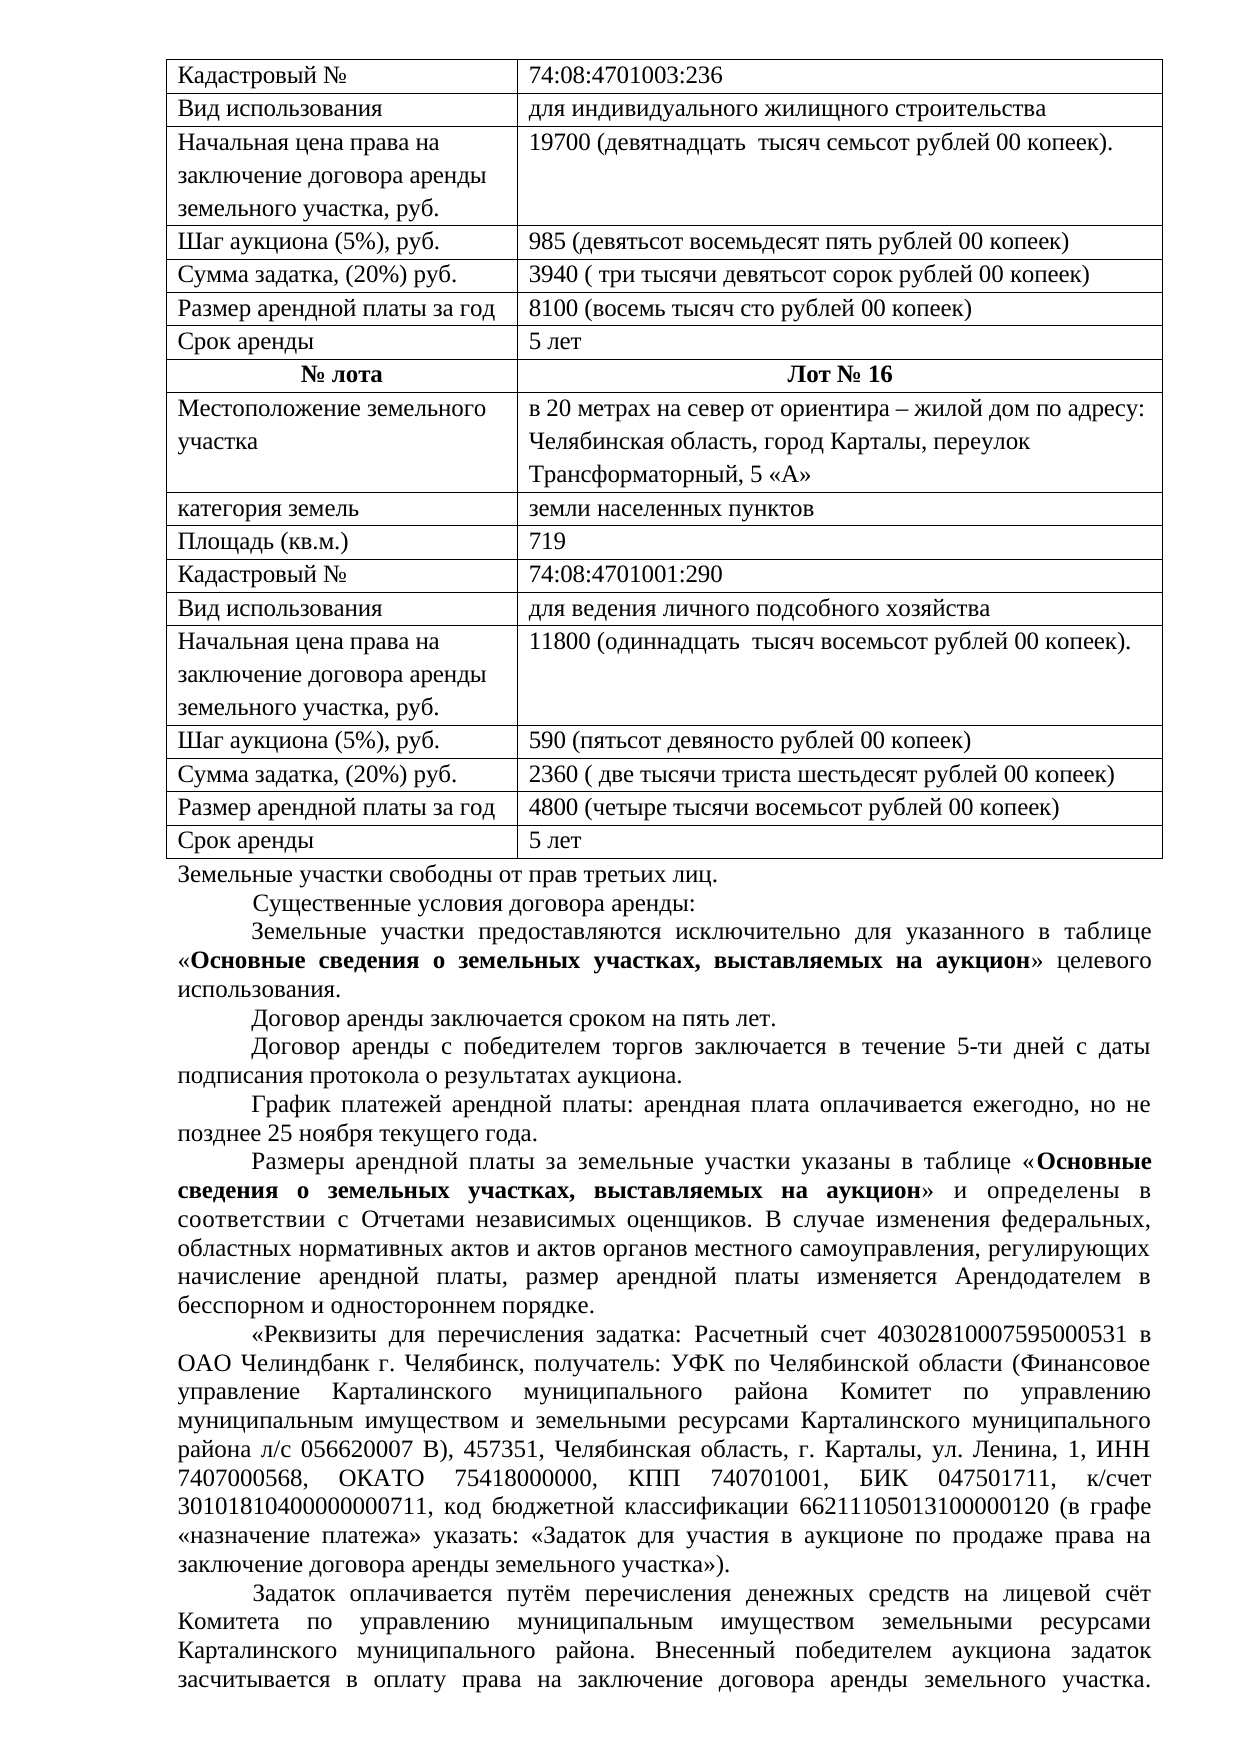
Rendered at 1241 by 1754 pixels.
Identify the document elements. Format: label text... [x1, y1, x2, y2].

table_cell 2360 ( две тысячи триста шестьдесят рублей 00 копеек) [518, 759, 1162, 791]
table_cell № лота [167, 360, 517, 392]
table_cell Шаг аукциона (5%), руб. [167, 726, 517, 758]
table_cell Сумма задатка, (20%) руб. [167, 759, 517, 791]
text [177, 1578, 1152, 1693]
text Договор аренды заключается сроком на пять лет. [177, 1003, 1152, 1031]
table_cell Вид использования [167, 94, 517, 126]
text Земельные участки предоставляются исключительно для указанного в таблице «Основные сведения о земельных участках, выставляемых на аукцион» целевого использования. [177, 916, 1152, 1003]
table_cell Размер арендной платы за год [167, 792, 517, 824]
table_cell 19700 (девятнадцать тысяч семьсот рублей 00 копеек). [518, 127, 1162, 225]
table_cell 985 (девятьсот восемьдесят пять рублей 00 копеек) [518, 226, 1162, 258]
table_cell 590 (пятьсот девяносто рублей 00 копеек) [518, 726, 1162, 758]
text График платежей арендной платы: арендная плата оплачивается ежегодно, но не позднее 25 ноября текущего года. [177, 1089, 1152, 1146]
table_cell 719 [518, 526, 1162, 558]
table_cell Местоположение земельного участка [167, 393, 517, 492]
table_cell Начальная цена права на заключение договора аренды земельного участка, руб. [167, 626, 517, 724]
table_cell Кадастровый № [167, 560, 517, 592]
table_cell для ведения личного подсобного хозяйства [518, 593, 1162, 625]
table_cell 74:08:4701003:236 [518, 60, 1162, 92]
table_cell земли населенных пунктов [518, 493, 1162, 525]
text Земельные участки свободны от прав третьих лиц. [177, 859, 1152, 888]
table_cell 3940 ( три тысячи девятьсот сорок рублей 00 копеек) [518, 260, 1162, 292]
table_cell Срок аренды [167, 326, 517, 358]
text Размеры арендной платы за земельные участки указаны в таблице «Основные сведения о земельных участках, выставляемых на аукцион» и определены в соответствии с Отчетами независимых оценщиков. В случае изменения федеральных, областных нормативных актов и актов органов местного самоуправления, регулирующих начисление арендной платы, размер арендной платы изменяется Арендодателем в бесспорном и одностороннем порядке. [177, 1146, 1152, 1319]
table_cell 5 лет [518, 326, 1162, 358]
table_cell Кадастровый № [167, 60, 517, 92]
table_cell Вид использования [167, 593, 517, 625]
table_cell 74:08:4701001:290 [518, 560, 1162, 592]
table_cell Размер арендной платы за год [167, 293, 517, 325]
table_cell в 20 метрах на север от ориентира – жилой дом по адресу: Челябинская область, город Карталы, переулок Трансформаторный, 5 «А» [518, 393, 1162, 492]
table_cell Сумма задатка, (20%) руб. [167, 260, 517, 292]
table_cell Лот № 16 [518, 360, 1162, 392]
table_cell для индивидуального жилищного строительства [518, 94, 1162, 126]
table_cell Площадь (кв.м.) [167, 526, 517, 558]
table_cell 8100 (восемь тысяч сто рублей 00 копеек) [518, 293, 1162, 325]
text Договор аренды с победителем торгов заключается в течение 5-ти дней с даты подписания протокола о результатах аукциона. [177, 1031, 1152, 1089]
text «Реквизиты для перечисления задатка: Расчетный счет 40302810007595000531 в ОАО Челиндбанк г. Челябинск, получатель: УФК по Челябинской области (Финансовое управление Карталинского муниципального района Комитет по управлению муниципальным имуществом и земельными ресурсами Карталинского муниципального района л/с 056620007 В), 457351, Челябинская область, г. Карталы, ул. Ленина, 1, ИНН 7407000568, ОКАТО 75418000000, КПП 740701001, БИК 047501711, к/счет 30101810400000000711, код бюджетной классификации 66211105013100000120 (в графе «назначение платежа» указать: «Задаток для участия в аукционе по продаже права на заключение договора аренды земельного участка»). [177, 1319, 1152, 1578]
table_cell 4800 (четыре тысячи восемьсот рублей 00 копеек) [518, 792, 1162, 824]
text Существенные условия договора аренды: [252, 888, 1152, 916]
table_cell Начальная цена права на заключение договора аренды земельного участка, руб. [167, 127, 517, 225]
table_cell 5 лет [518, 826, 1162, 858]
table_cell Срок аренды [167, 826, 517, 858]
table_cell 11800 (одиннадцать тысяч восемьсот рублей 00 копеек). [518, 626, 1162, 724]
table_cell категория земель [167, 493, 517, 525]
table_cell Шаг аукциона (5%), руб. [167, 226, 517, 258]
